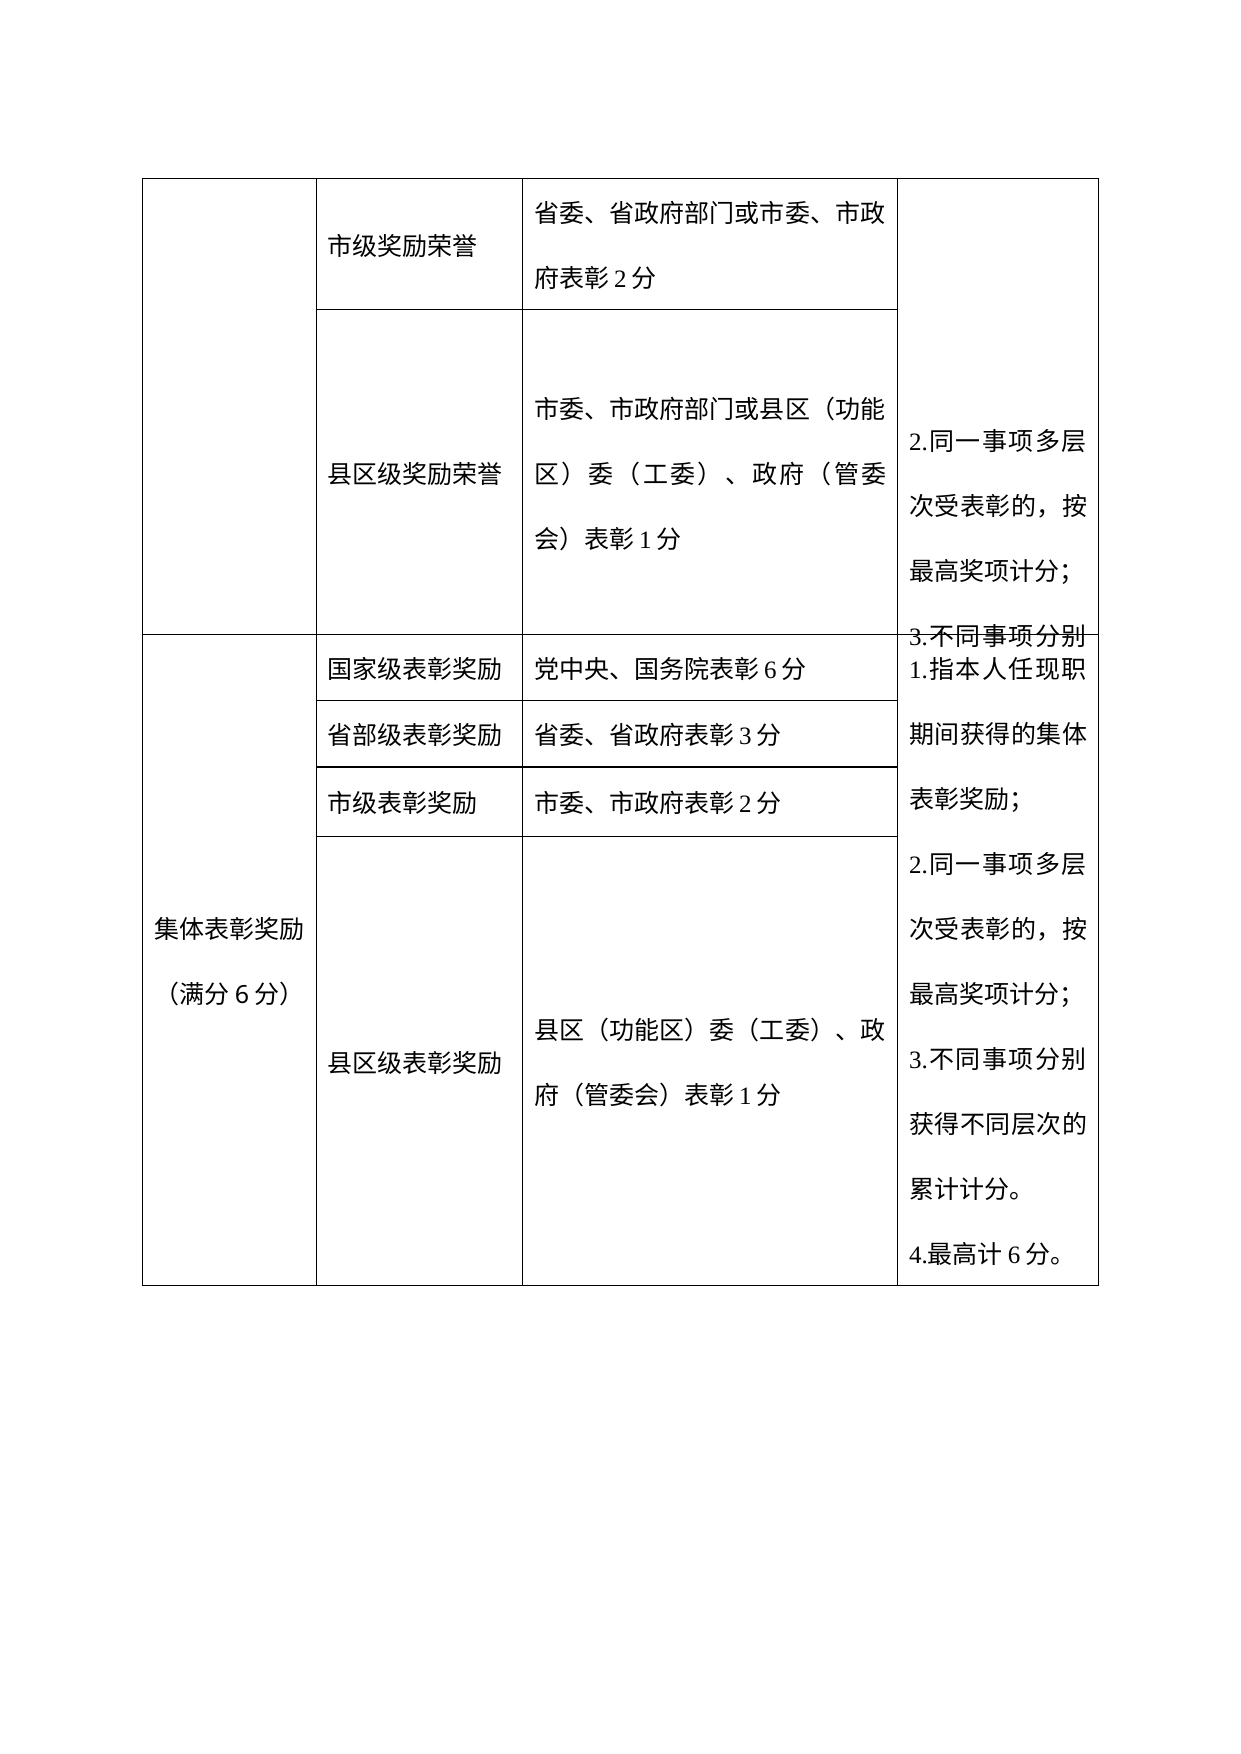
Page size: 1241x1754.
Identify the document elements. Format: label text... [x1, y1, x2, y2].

table_cell 市委、市政府表彰2分 [523, 768, 897, 836]
table_cell 市级表彰奖励 [317, 768, 522, 836]
table_cell 市级奖励荣誉 [317, 179, 522, 309]
table_cell 省部级表彰奖励 [317, 701, 522, 766]
table_cell 集体表彰奖励 （满分6分） [143, 635, 316, 1285]
table_cell 1.指本人任现职期间获得的集体表彰奖励； 2.同一事项多层次受表彰的，按最高奖项计分； 3.不同事项分别获得不同层次的累计计分。 4.最高计6分。 [898, 635, 1098, 1285]
table_cell 县区（功能区）委（工委）、政府（管委会）表彰1分 [523, 837, 897, 1285]
table_cell 省委、省政府表彰3分 [523, 701, 897, 766]
table_cell 县区级奖励荣誉 [317, 310, 522, 634]
table_cell 党中央、国务院表彰6分 [523, 635, 897, 700]
table_cell 县区级表彰奖励 [317, 837, 522, 1285]
table_cell 国家级表彰奖励 [317, 635, 522, 700]
table_cell 省委、省政府部门或市委、市政府表彰2分 [523, 179, 897, 309]
table_cell 市委、市政府部门或县区（功能区）委（工委）、政府（管委会）表彰1分 [523, 310, 897, 634]
